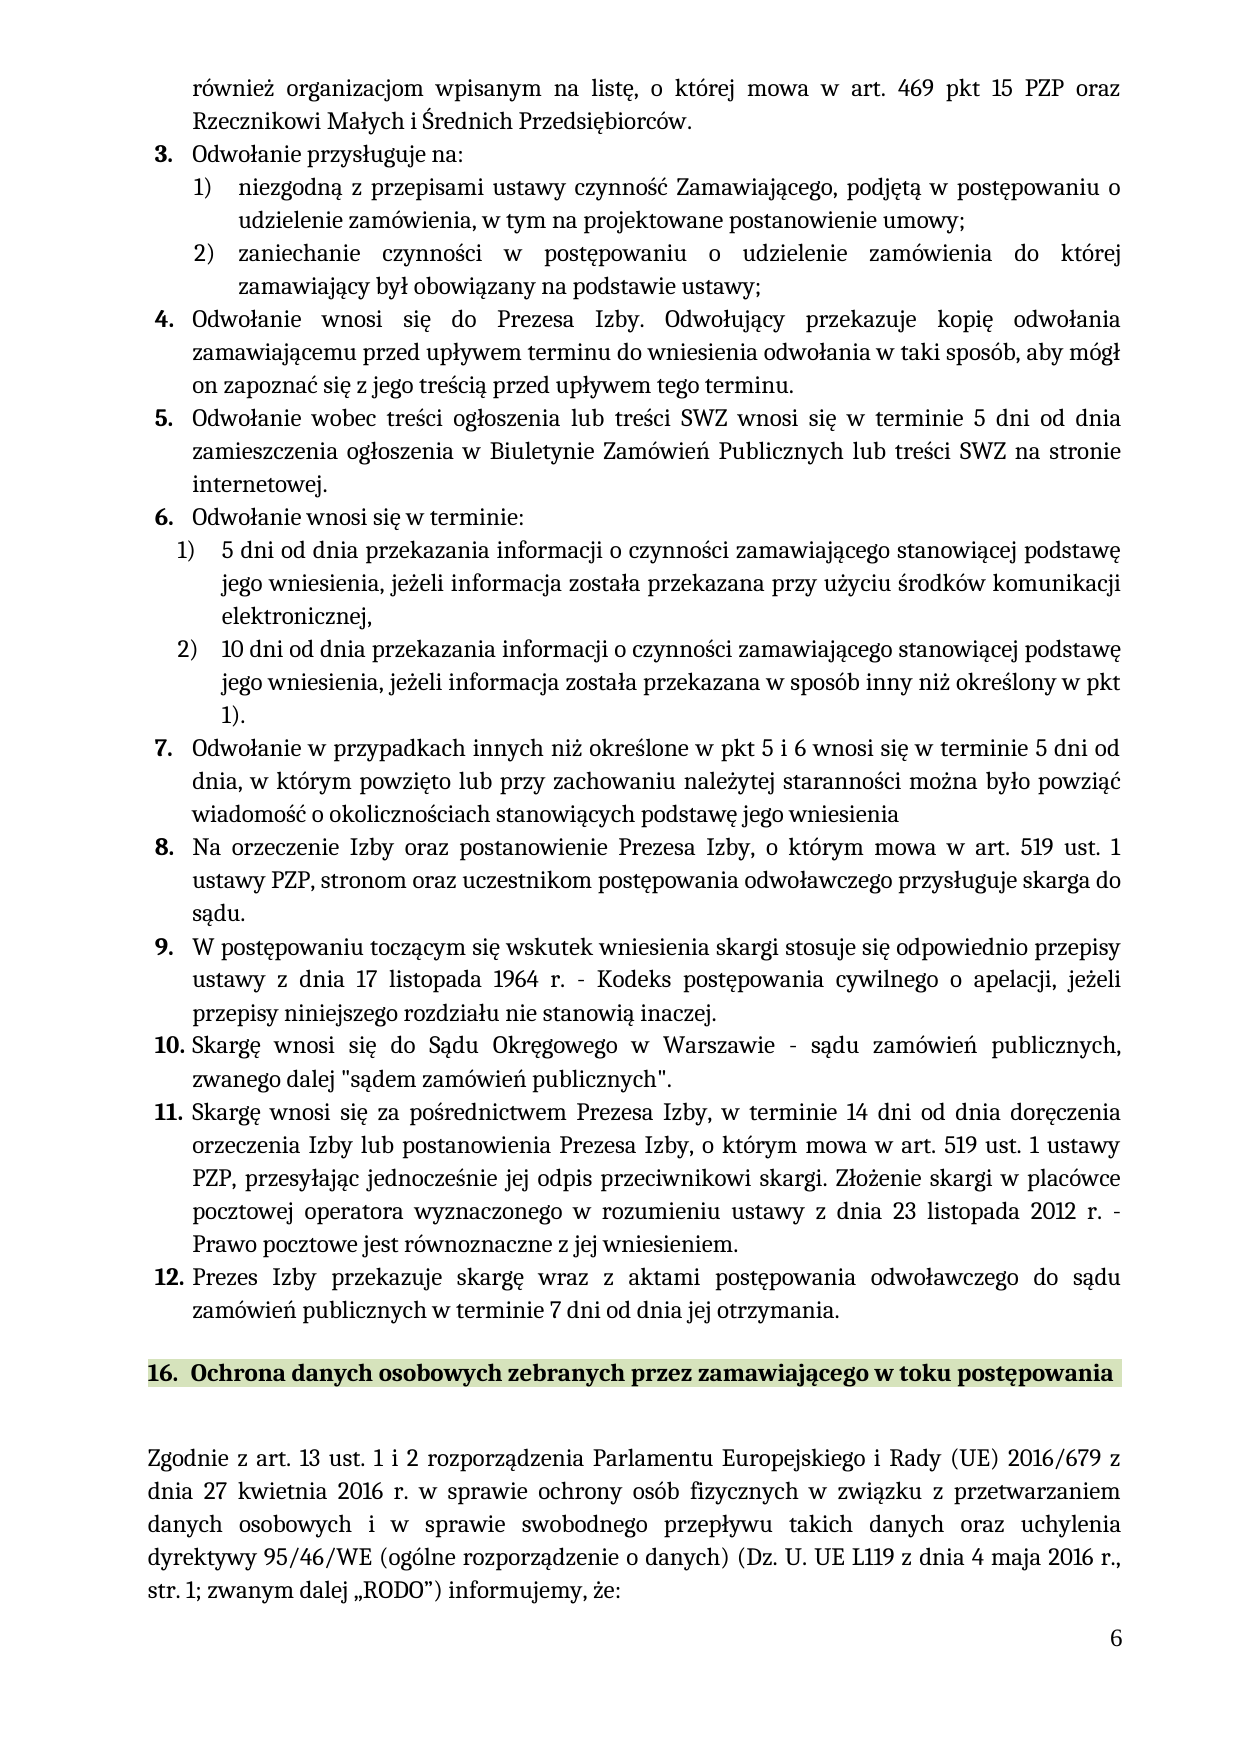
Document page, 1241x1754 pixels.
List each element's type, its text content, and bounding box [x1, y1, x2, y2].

list Odwołanie wobec treści ogłoszenia lub treści SWZ wnosi się w terminie 5 dni od dnia zamieszczenia ogłoszenia w Biuletynie Zamówień Publicznych lub treści SWZ na stronie internetowej. [154, 404, 1122, 499]
list Skargę wnosi się do Sądu Okręgowego w Warszawie - sądu zamówień publicznych, zwanego dalej "sądem zamówień publicznych". [154, 1031, 1122, 1093]
text 2) zaniechanie czynności w postępowaniu o udzielenie zamówienia do której zamawiający był obowiązany na podstawie ustawy; [194, 239, 1122, 301]
text 1) niezgodną z przepisami ustawy czynność Zamawiającego, podjętą w postępowaniu o udzielenie zamówienia, w tym na projektowane postanowienie umowy; [194, 173, 1122, 235]
list Na orzeczenie Izby oraz postanowienie Prezesa Izby, o którym mowa w art. 519 ust. 1 ustawy PZP, stronom oraz uczestnikom postępowania odwoławczego przysługuje skarga do sądu. [154, 833, 1122, 928]
text 1) 5 dni od dnia przekazania informacji o czynności zamawiającego stanowiącej podstawę jego wniesienia, jeżeli informacja została przekazana przy użyciu środków komunikacji elektronicznej, [177, 536, 1122, 631]
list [154, 74, 1122, 136]
list Prezes Izby przekazuje skargę wraz z aktami postępowania odwoławczego do sądu zamówień publicznych w terminie 7 dni od dnia jej otrzymania. [154, 1263, 1122, 1324]
list Ochrona danych osobowych zebranych przez zamawiającego w toku postępowania [148, 1359, 1122, 1387]
list Odwołanie w przypadkach innych niż określone w pkt 5 i 6 wnosi się w terminie 5 dni od dnia, w którym powzięto lub przy zachowaniu należytej staranności można było powziąć wiadomość o okolicznościach stanowiących podstawę jego wniesienia [154, 734, 1122, 829]
list Odwołanie wnosi się w terminie: [154, 503, 1122, 532]
list W postępowaniu toczącym się wskutek wniesienia skargi stosuje się odpowiednio przepisy ustawy z dnia 17 listopada 1964 r. - Kodeks postępowania cywilnego o apelacji, jeżeli przepisy niniejszego rozdziału nie stanowią inaczej. [154, 932, 1122, 1027]
list Odwołanie przysługuje na: [154, 140, 1122, 169]
list Skargę wnosi się za pośrednictwem Prezesa Izby, w terminie 14 dni od dnia doręczenia orzeczenia Izby lub postanowienia Prezesa Izby, o którym mowa w art. 519 ust. 1 ustawy PZP, przesyłając jednocześnie jej odpis przeciwnikowi skargi. Złożenie skargi w placówce pocztowej operatora wyznaczonego w rozumieniu ustawy z dnia 23 listopada 2012 r. - Prawo pocztowe jest równoznaczne z jej wniesieniem. [154, 1097, 1122, 1258]
text Zgodnie z art. 13 ust. 1 i 2 rozporządzenia Parlamentu Europejskiego i Rady (UE) 2016/679 z dnia 27 kwietnia 2016 r. w sprawie ochrony osób fizycznych w związku z przetwarzaniem danych osobowych i w sprawie swobodnego przepływu takich danych oraz uchylenia dyrektywy 95/46/WE (ogólne rozporządzenie o danych) (Dz. U. UE L119 z dnia 4 maja 2016 r., str. 1; zwanym dalej „RODO”) informujemy, że: [148, 1444, 1122, 1605]
text 2) 10 dni od dnia przekazania informacji o czynności zamawiającego stanowiącej podstawę jego wniesienia, jeżeli informacja została przekazana w sposób inny niż określony w pkt 1). [177, 635, 1122, 730]
list Odwołanie wnosi się do Prezesa Izby. Odwołujący przekazuje kopię odwołania zamawiającemu przed upływem terminu do wniesienia odwołania w taki sposób, aby mógł on zapoznać się z jego treścią przed upływem tego terminu. [154, 305, 1122, 400]
